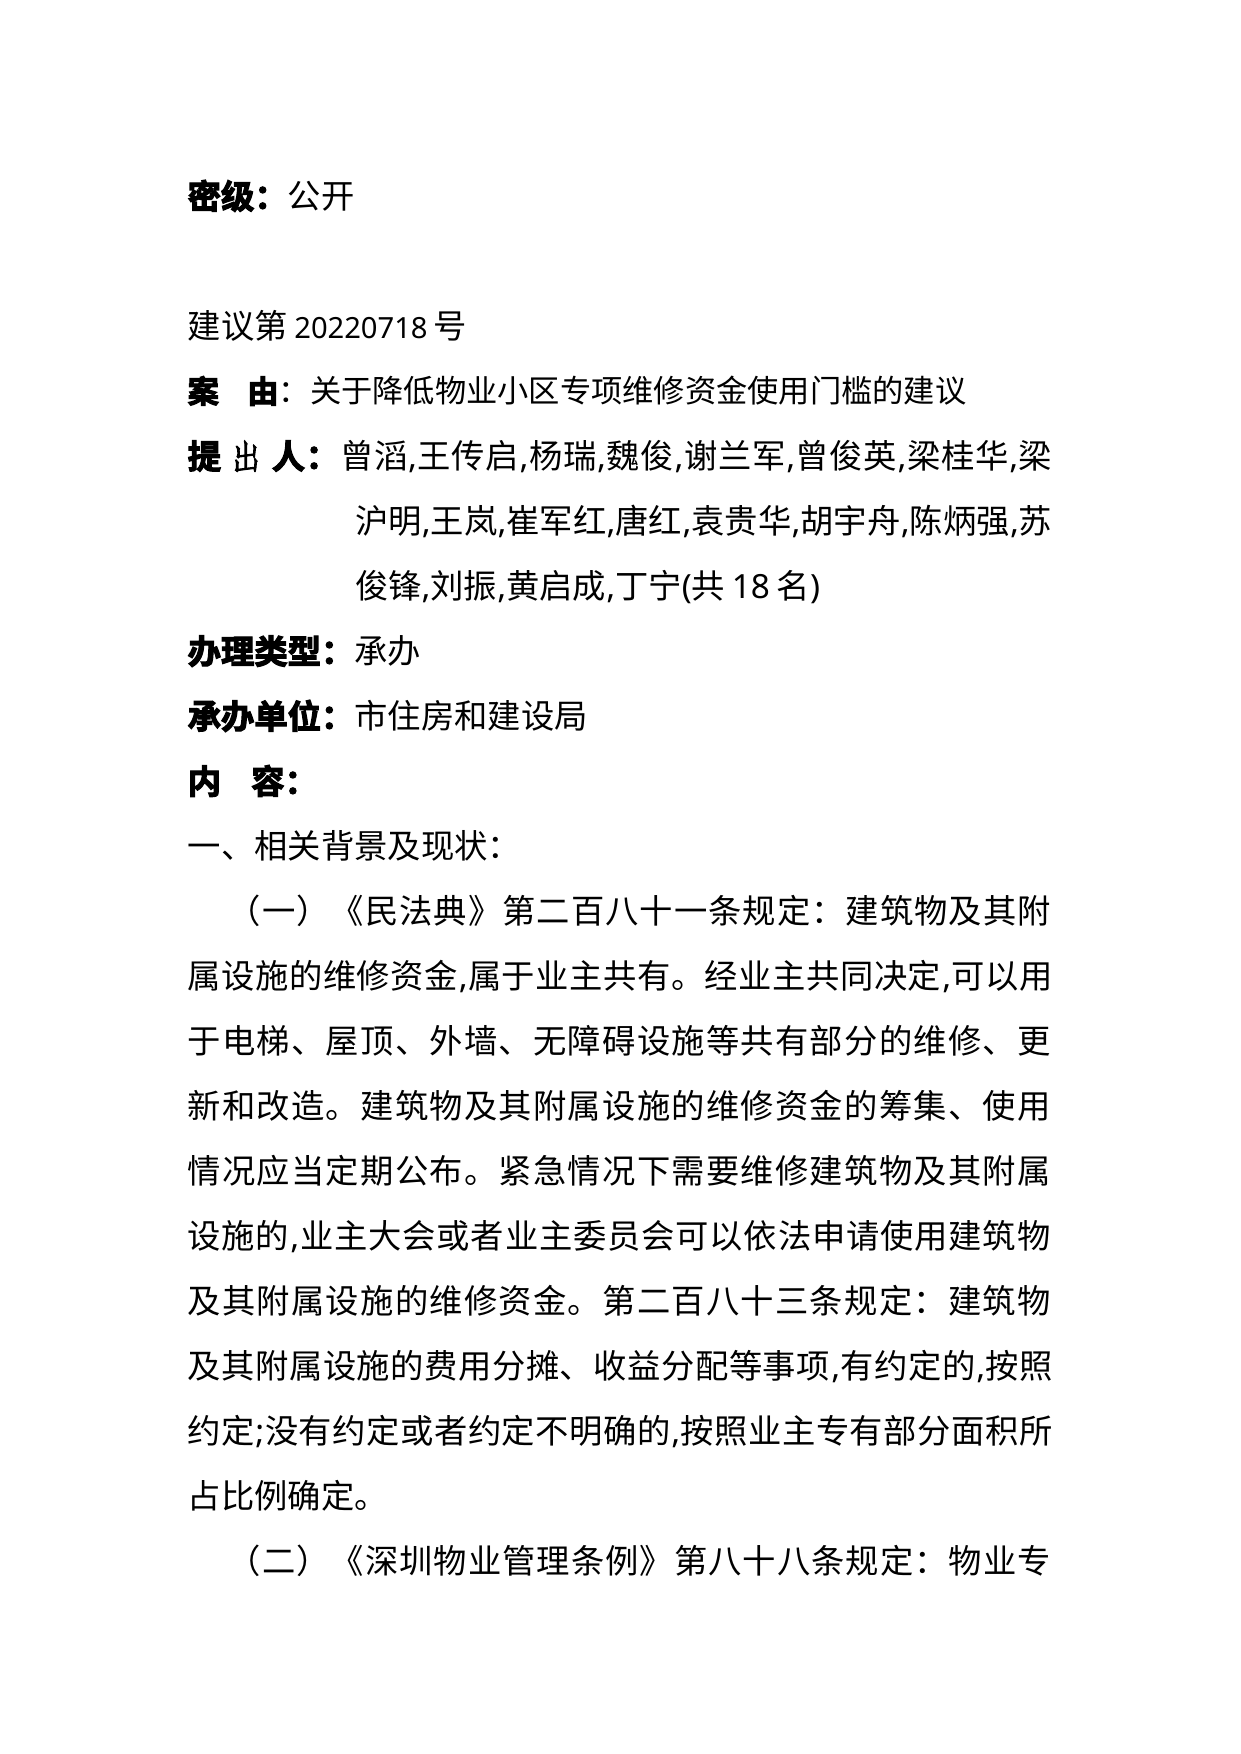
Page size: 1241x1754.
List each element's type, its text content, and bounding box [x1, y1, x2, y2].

text 一、相关背景及现状： [187, 812, 1053, 877]
text 案 由：关于降低物业小区专项维修资金使用门槛的建议 [187, 357, 1053, 422]
text 办理类型：承办 [187, 617, 1053, 682]
text 提 出 人：曾滔,王传启,杨瑞,魏俊,谢兰军,曾俊英,梁桂华,梁沪明,王岚,崔军红,唐红,袁贵华,胡宇舟,陈炳强,苏俊锋,刘振,黄启成,丁宁(共18名) [187, 422, 1053, 617]
text （一）《民法典》第二百八十一条规定：建筑物及其附属设施的维修资金,属于业主共有。经业主共同决定,可以用于电梯、屋顶、外墙、无障碍设施等共有部分的维修、更新和改造。建筑物及其附属设施的维修资金的筹集、使用情况应当定期公布。紧急情况下需要维修建筑物及其附属设施的,业主大会或者业主委员会可以依法申请使用建筑物及其附属设施的维修资金。第二百八十三条规定：建筑物及其附属设施的费用分摊、收益分配等事项,有约定的,按照约定;没有约定或者约定不明确的,按照业主专有部分面积所占比例确定。 [187, 877, 1053, 1527]
text 承办单位：市住房和建设局 [187, 682, 1053, 747]
text 建议第20220718号 [187, 292, 1053, 357]
text 密级：公开 [187, 162, 1053, 227]
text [187, 1527, 1053, 1592]
text 内 容： [187, 747, 1053, 812]
